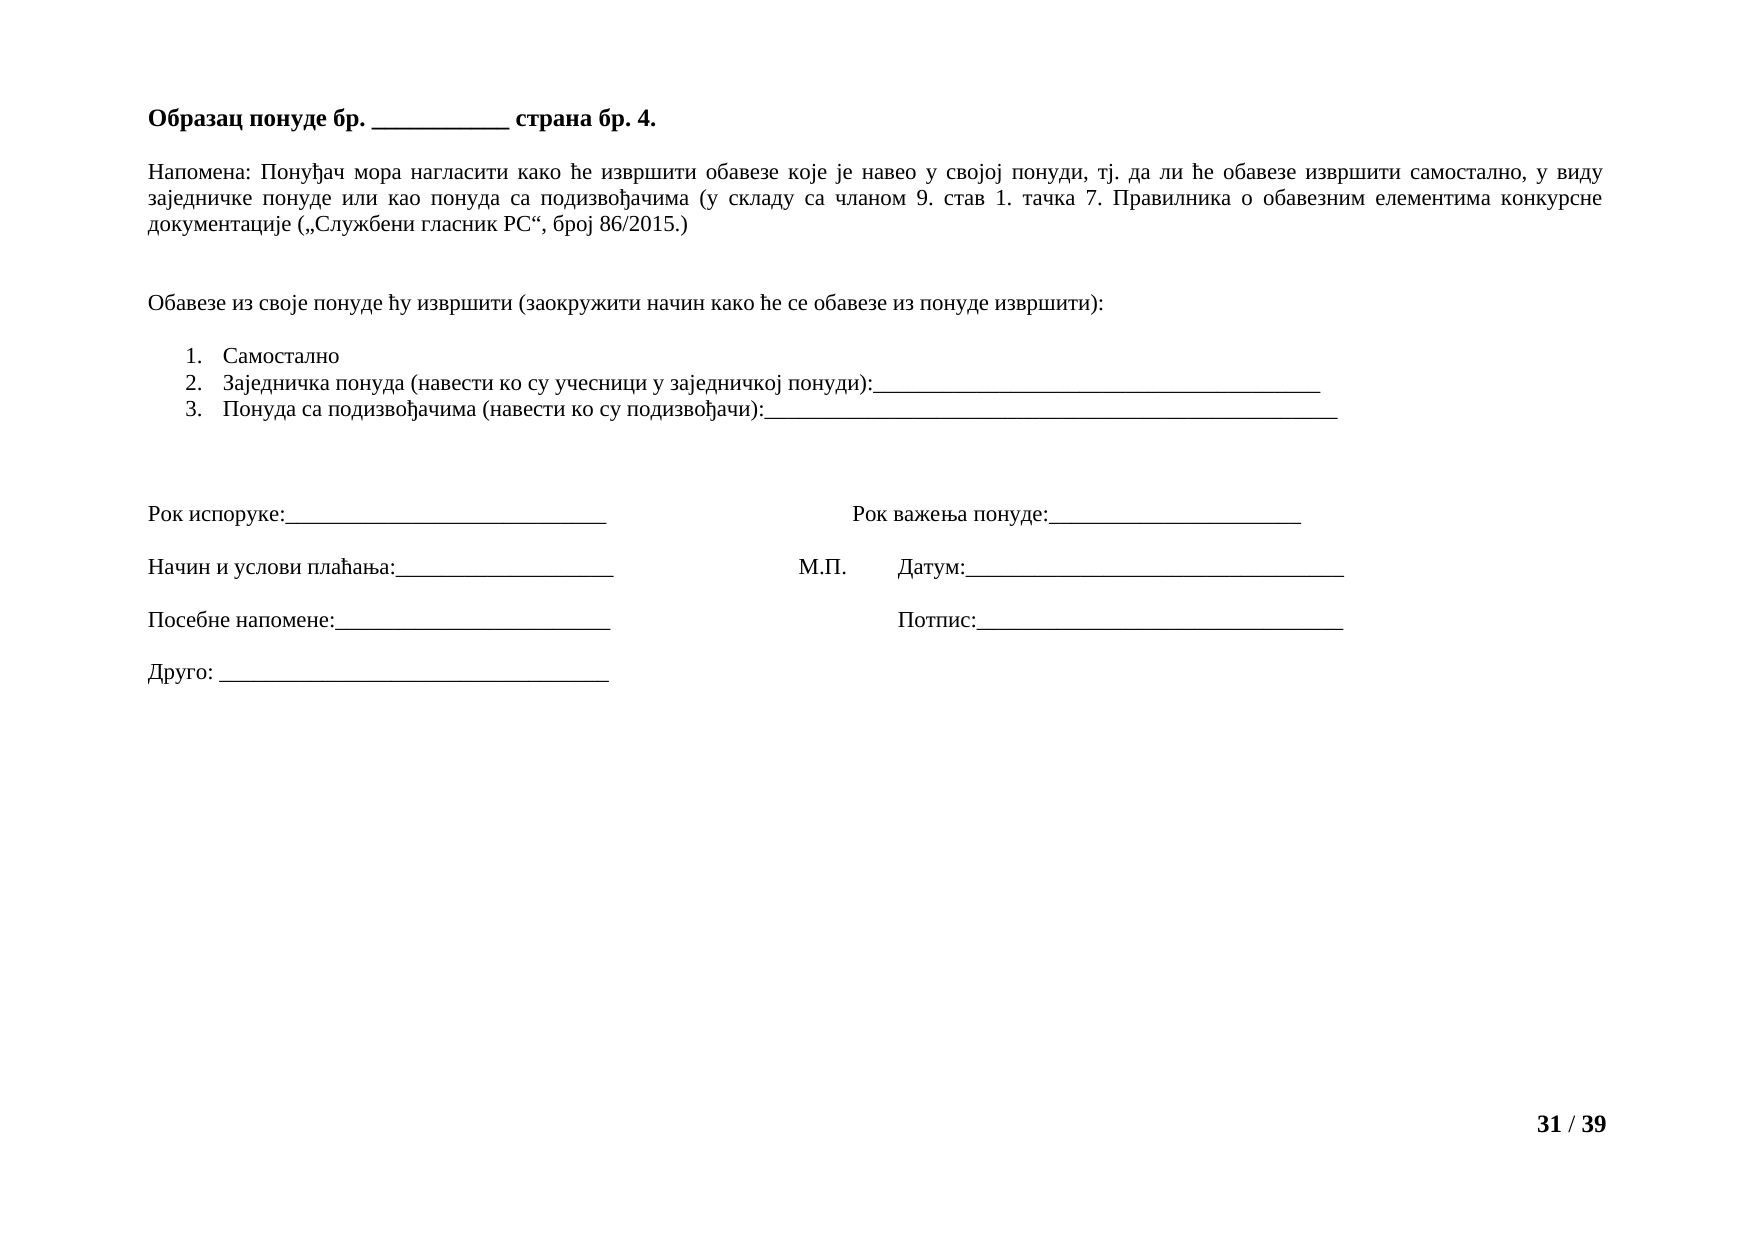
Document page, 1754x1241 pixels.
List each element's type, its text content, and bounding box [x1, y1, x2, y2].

text Рок испоруке:____________________________ Рок важења понуде:______________________ [148, 500, 1606, 527]
text Напомена: Понуђач мора нагласити како ће извршити обавезе које је навео у својој понуди, тј. да ли ће обавезе извршити самостално, у виду заједничке понуде или као понуда са подизвођачима (у складу са чланом 9. став 1. тачка 7. Правилника о обавезним елементима конкурсне документације („Службени гласник РС“, број 86/2015.) [148, 158, 1606, 237]
text Начин и услови плаћања:___________________ М.П. Датум:_________________________________ [148, 553, 1606, 579]
list Заједничка понуда (навести ко су учесници у заједничкој понуди):_______________________________________ [185, 368, 1606, 395]
list Понуда са подизвођачима (навести ко су подизвођачи):__________________________________________________ [185, 395, 1606, 421]
list Самостално [185, 342, 1606, 368]
text Посебне напомене:________________________ Потпис:________________________________ [148, 606, 1606, 632]
text Обавезе из своје понуде ћу извршити (заокружити начин како ће се обавезе из понуде извршити): [148, 289, 1606, 316]
text Друго: __________________________________ [148, 658, 1606, 685]
text Образац понуде бр. ___________ страна бр. 4. [148, 103, 1606, 131]
